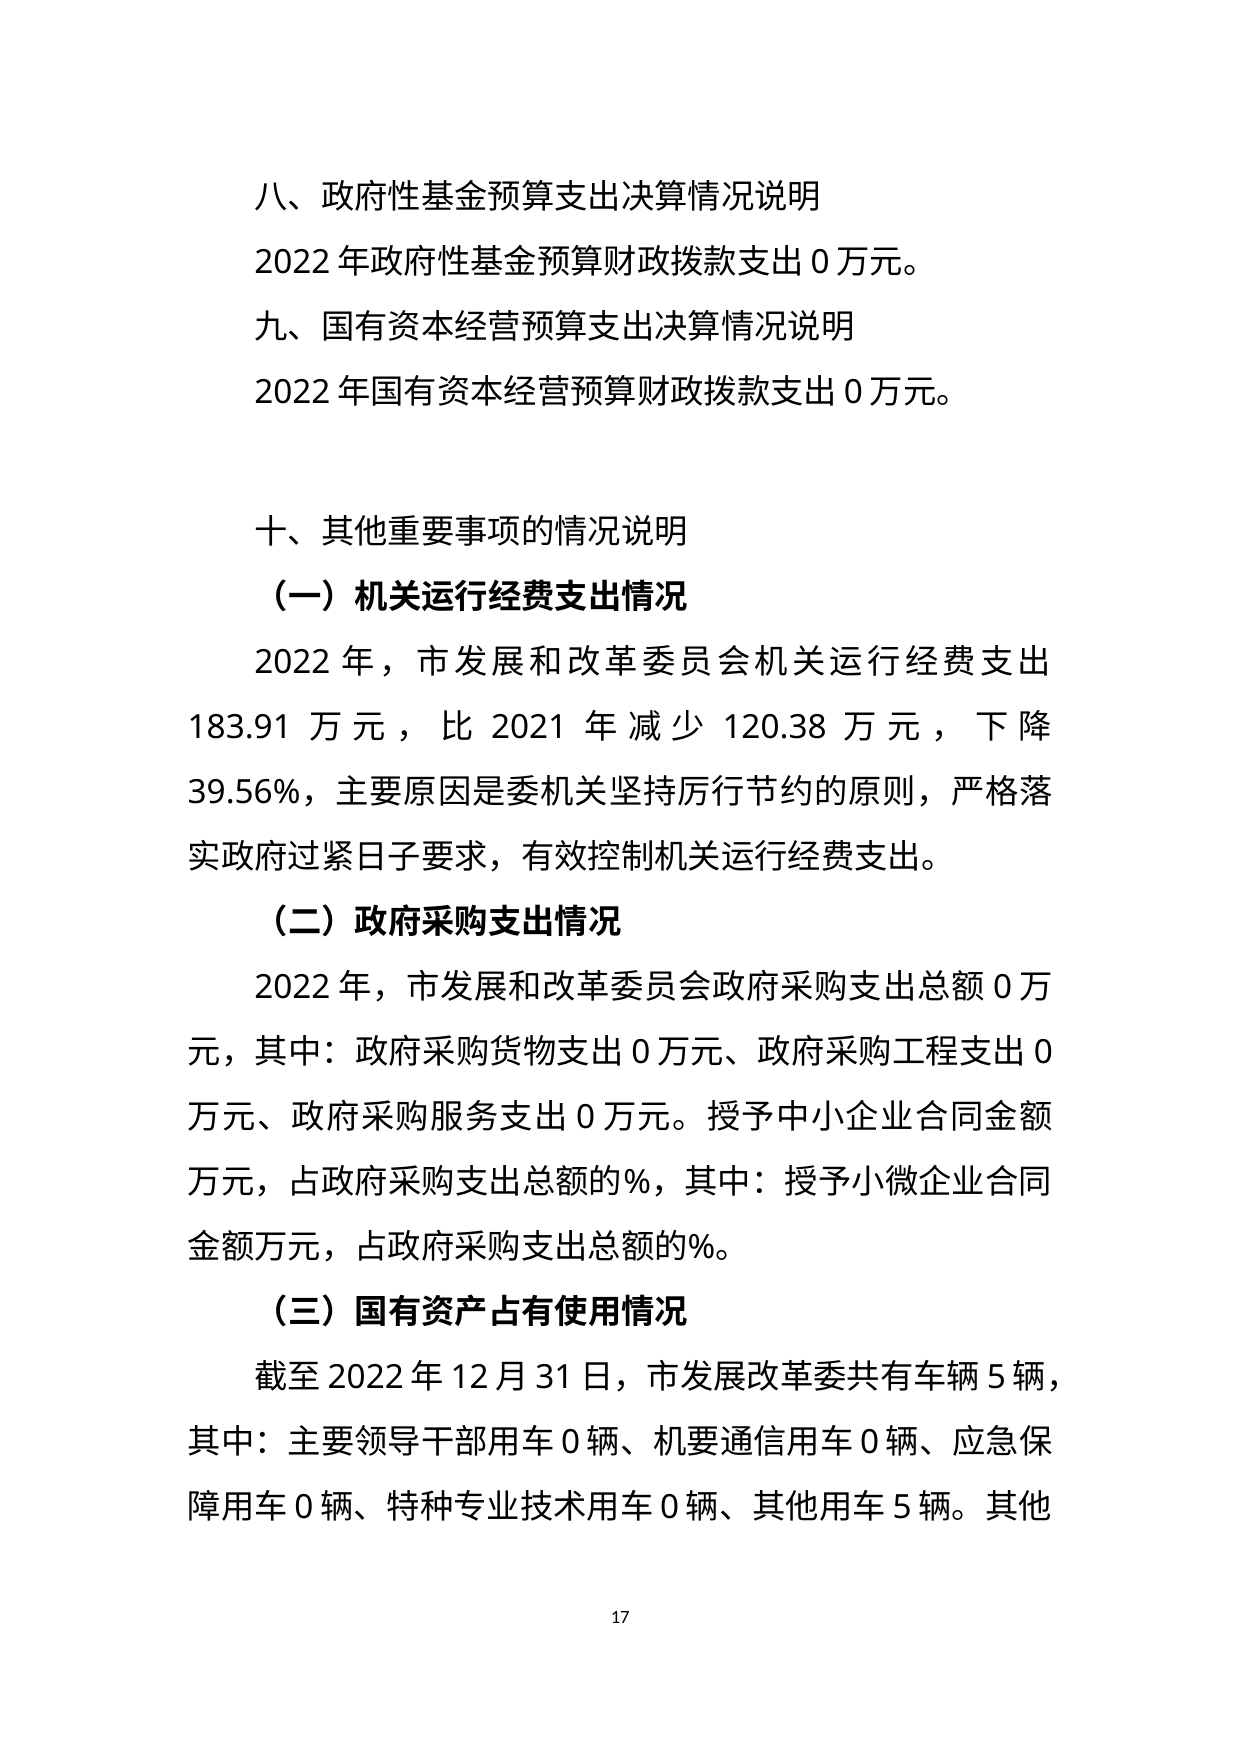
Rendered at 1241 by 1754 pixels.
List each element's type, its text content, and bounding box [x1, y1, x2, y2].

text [187, 1342, 1053, 1537]
text 2022年，市发展和改革委员会政府采购支出总额0万元，其中：政府采购货物支出0万元、政府采购工程支出0万元、政府采购服务支出0万元。授予中小企业合同金额万元，占政府采购支出总额的%，其中：授予小微企业合同金额万元，占政府采购支出总额的%。 [187, 952, 1053, 1277]
text 2022年，市发展和改革委员会机关运行经费支出183.91万元，比2021年减少120.38万元，下降39.56%，主要原因是委机关坚持厉行节约的原则，严格落实政府过紧日子要求，有效控制机关运行经费支出。 [187, 627, 1053, 887]
list 国有资本经营预算支出决算情况说明 [187, 292, 1053, 357]
list 其他重要事项的情况说明 [187, 497, 1053, 562]
text （二）政府采购支出情况 [187, 887, 1053, 952]
text （三）国有资产占有使用情况 [187, 1277, 1053, 1342]
text 2022年国有资本经营预算财政拨款支出0万元。 [187, 357, 1053, 422]
text 2022年政府性基金预算财政拨款支出0万元。 [187, 227, 1053, 292]
text 八、政府性基金预算支出决算情况说明 [187, 162, 1053, 227]
text （一）机关运行经费支出情况 [187, 562, 1053, 627]
